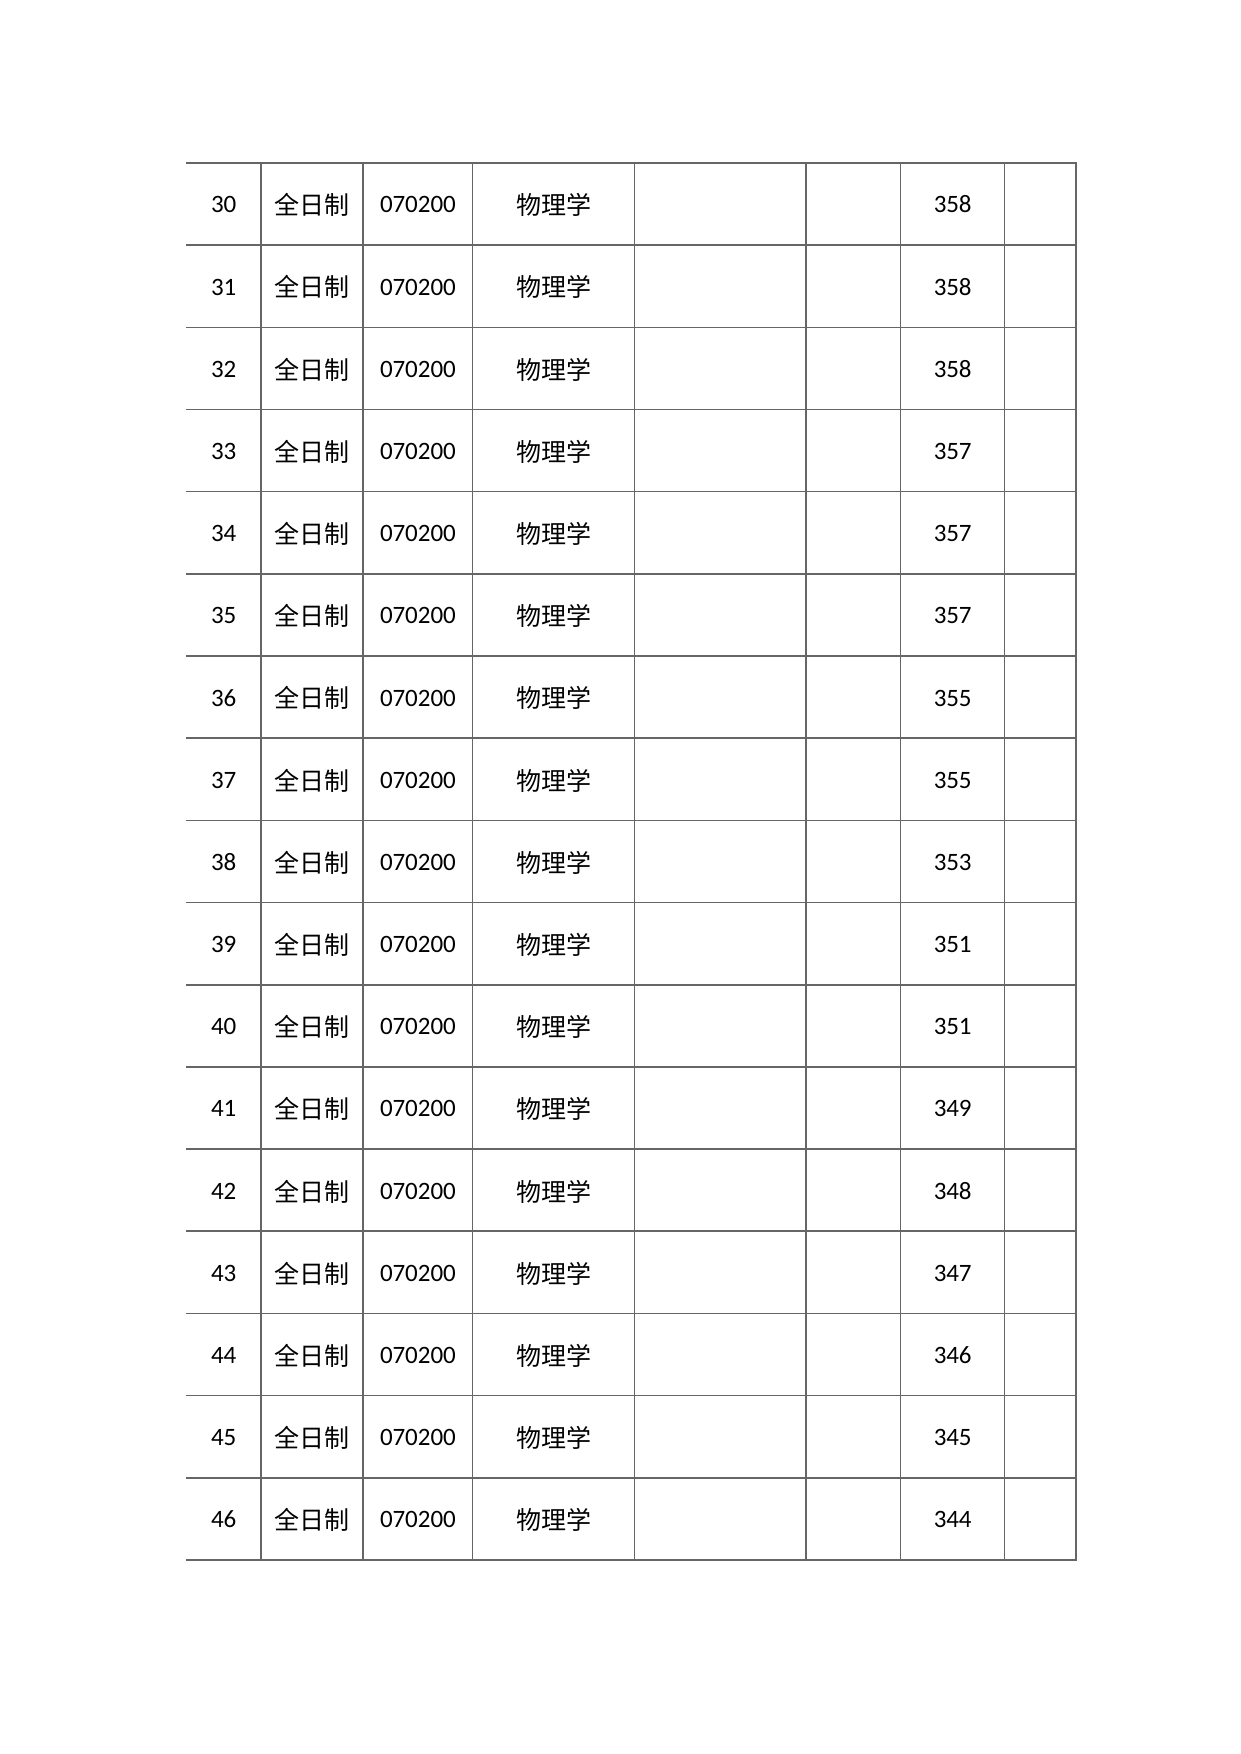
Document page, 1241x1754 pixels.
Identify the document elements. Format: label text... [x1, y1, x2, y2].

table_cell 070200 [364, 1479, 472, 1559]
table_cell 物理学 [473, 1068, 634, 1148]
table_cell 353 [901, 821, 1004, 902]
table_cell 070200 [364, 492, 472, 573]
table_cell 物理学 [473, 657, 634, 737]
table_cell 349 [901, 1068, 1004, 1148]
table_cell [1005, 1068, 1075, 1148]
table_cell 37 [186, 739, 260, 819]
table_cell 物理学 [473, 164, 634, 244]
table_cell 物理学 [473, 1150, 634, 1230]
table_cell [807, 1396, 900, 1477]
table_cell [1005, 657, 1075, 737]
table_cell [635, 575, 805, 655]
table_cell [635, 1314, 805, 1395]
table_cell [1005, 164, 1075, 244]
table_cell [807, 1314, 900, 1395]
table_cell 物理学 [473, 410, 634, 491]
table_cell [1005, 986, 1075, 1066]
table_cell 357 [901, 410, 1004, 491]
table_cell [635, 903, 805, 984]
table_cell [635, 410, 805, 491]
table_cell 全日制 [262, 1068, 362, 1148]
table_cell 36 [186, 657, 260, 737]
table_cell [807, 986, 900, 1066]
table_cell 358 [901, 328, 1004, 408]
table_cell 351 [901, 903, 1004, 984]
table_cell 345 [901, 1396, 1004, 1477]
table_cell 070200 [364, 1232, 472, 1313]
table_cell 物理学 [473, 575, 634, 655]
table_cell 32 [186, 328, 260, 408]
table_cell 物理学 [473, 739, 634, 819]
table_cell 46 [186, 1479, 260, 1559]
table_cell [1005, 1396, 1075, 1477]
table_cell 全日制 [262, 657, 362, 737]
table_cell 070200 [364, 1068, 472, 1148]
table_cell [635, 492, 805, 573]
table_cell 070200 [364, 1314, 472, 1395]
table_cell [635, 164, 805, 244]
table_cell [635, 986, 805, 1066]
table_cell 全日制 [262, 903, 362, 984]
table_cell [807, 246, 900, 326]
table_cell 348 [901, 1150, 1004, 1230]
table_cell 全日制 [262, 1150, 362, 1230]
table_cell 全日制 [262, 1232, 362, 1313]
table_cell [807, 657, 900, 737]
table_cell 物理学 [473, 1479, 634, 1559]
table_cell 070200 [364, 986, 472, 1066]
table_cell [1005, 328, 1075, 408]
table_cell 全日制 [262, 328, 362, 408]
table_cell 全日制 [262, 986, 362, 1066]
table_cell 33 [186, 410, 260, 491]
table_cell 070200 [364, 821, 472, 902]
table_cell 38 [186, 821, 260, 902]
table_cell 358 [901, 246, 1004, 326]
table_cell 070200 [364, 575, 472, 655]
table_cell [635, 246, 805, 326]
table_cell [1005, 410, 1075, 491]
table_cell [1005, 739, 1075, 819]
table_cell 物理学 [473, 821, 634, 902]
table_cell 全日制 [262, 246, 362, 326]
table_cell [635, 739, 805, 819]
table_cell [1005, 246, 1075, 326]
table_cell [1005, 575, 1075, 655]
table_cell 全日制 [262, 164, 362, 244]
table_cell [635, 657, 805, 737]
table_cell [807, 1150, 900, 1230]
table_cell [1005, 821, 1075, 902]
table_cell 070200 [364, 1396, 472, 1477]
table_cell [807, 575, 900, 655]
table_cell [1005, 1150, 1075, 1230]
table_cell 41 [186, 1068, 260, 1148]
table_cell 070200 [364, 164, 472, 244]
table_cell 347 [901, 1232, 1004, 1313]
table_cell [635, 1150, 805, 1230]
table_cell [807, 328, 900, 408]
table_cell 全日制 [262, 1314, 362, 1395]
table_cell 35 [186, 575, 260, 655]
table_cell 070200 [364, 246, 472, 326]
table_cell [807, 739, 900, 819]
table_cell [807, 1068, 900, 1148]
table_cell 43 [186, 1232, 260, 1313]
table_cell [635, 821, 805, 902]
table_cell [807, 1232, 900, 1313]
table_cell 物理学 [473, 1314, 634, 1395]
table_cell 358 [901, 164, 1004, 244]
table_cell [807, 164, 900, 244]
table_cell 物理学 [473, 246, 634, 326]
table_cell 351 [901, 986, 1004, 1066]
table_cell 物理学 [473, 1396, 634, 1477]
table_cell 全日制 [262, 1396, 362, 1477]
table_cell 357 [901, 575, 1004, 655]
table_cell [635, 1396, 805, 1477]
table_cell [1005, 1232, 1075, 1313]
table_cell [635, 1479, 805, 1559]
table_cell 全日制 [262, 492, 362, 573]
table_cell 物理学 [473, 328, 634, 408]
table_cell 31 [186, 246, 260, 326]
table_cell 070200 [364, 903, 472, 984]
table_cell [635, 1068, 805, 1148]
table_cell [807, 821, 900, 902]
table_cell 物理学 [473, 492, 634, 573]
table_cell 070200 [364, 410, 472, 491]
table_cell 物理学 [473, 986, 634, 1066]
table_cell [1005, 1479, 1075, 1559]
table_cell 全日制 [262, 410, 362, 491]
table_cell [807, 410, 900, 491]
table_cell [1005, 903, 1075, 984]
table_cell 全日制 [262, 1479, 362, 1559]
table_cell [807, 903, 900, 984]
table_cell [1005, 492, 1075, 573]
table_cell 40 [186, 986, 260, 1066]
table_cell [1005, 1314, 1075, 1395]
table_cell 全日制 [262, 739, 362, 819]
table_cell 42 [186, 1150, 260, 1230]
table_cell 全日制 [262, 821, 362, 902]
table_cell [635, 1232, 805, 1313]
table_cell 全日制 [262, 575, 362, 655]
table_cell 070200 [364, 739, 472, 819]
table_cell 45 [186, 1396, 260, 1477]
table_cell 344 [901, 1479, 1004, 1559]
table_cell 355 [901, 657, 1004, 737]
table_cell 357 [901, 492, 1004, 573]
table_cell [807, 492, 900, 573]
table_cell 39 [186, 903, 260, 984]
table_cell 070200 [364, 657, 472, 737]
table_cell 30 [186, 164, 260, 244]
table_cell 355 [901, 739, 1004, 819]
table_cell 物理学 [473, 903, 634, 984]
table_cell 070200 [364, 1150, 472, 1230]
table_cell 346 [901, 1314, 1004, 1395]
table_cell 070200 [364, 328, 472, 408]
table_cell 物理学 [473, 1232, 634, 1313]
table_cell 34 [186, 492, 260, 573]
table_cell [807, 1479, 900, 1559]
table_cell 44 [186, 1314, 260, 1395]
table_cell [635, 328, 805, 408]
